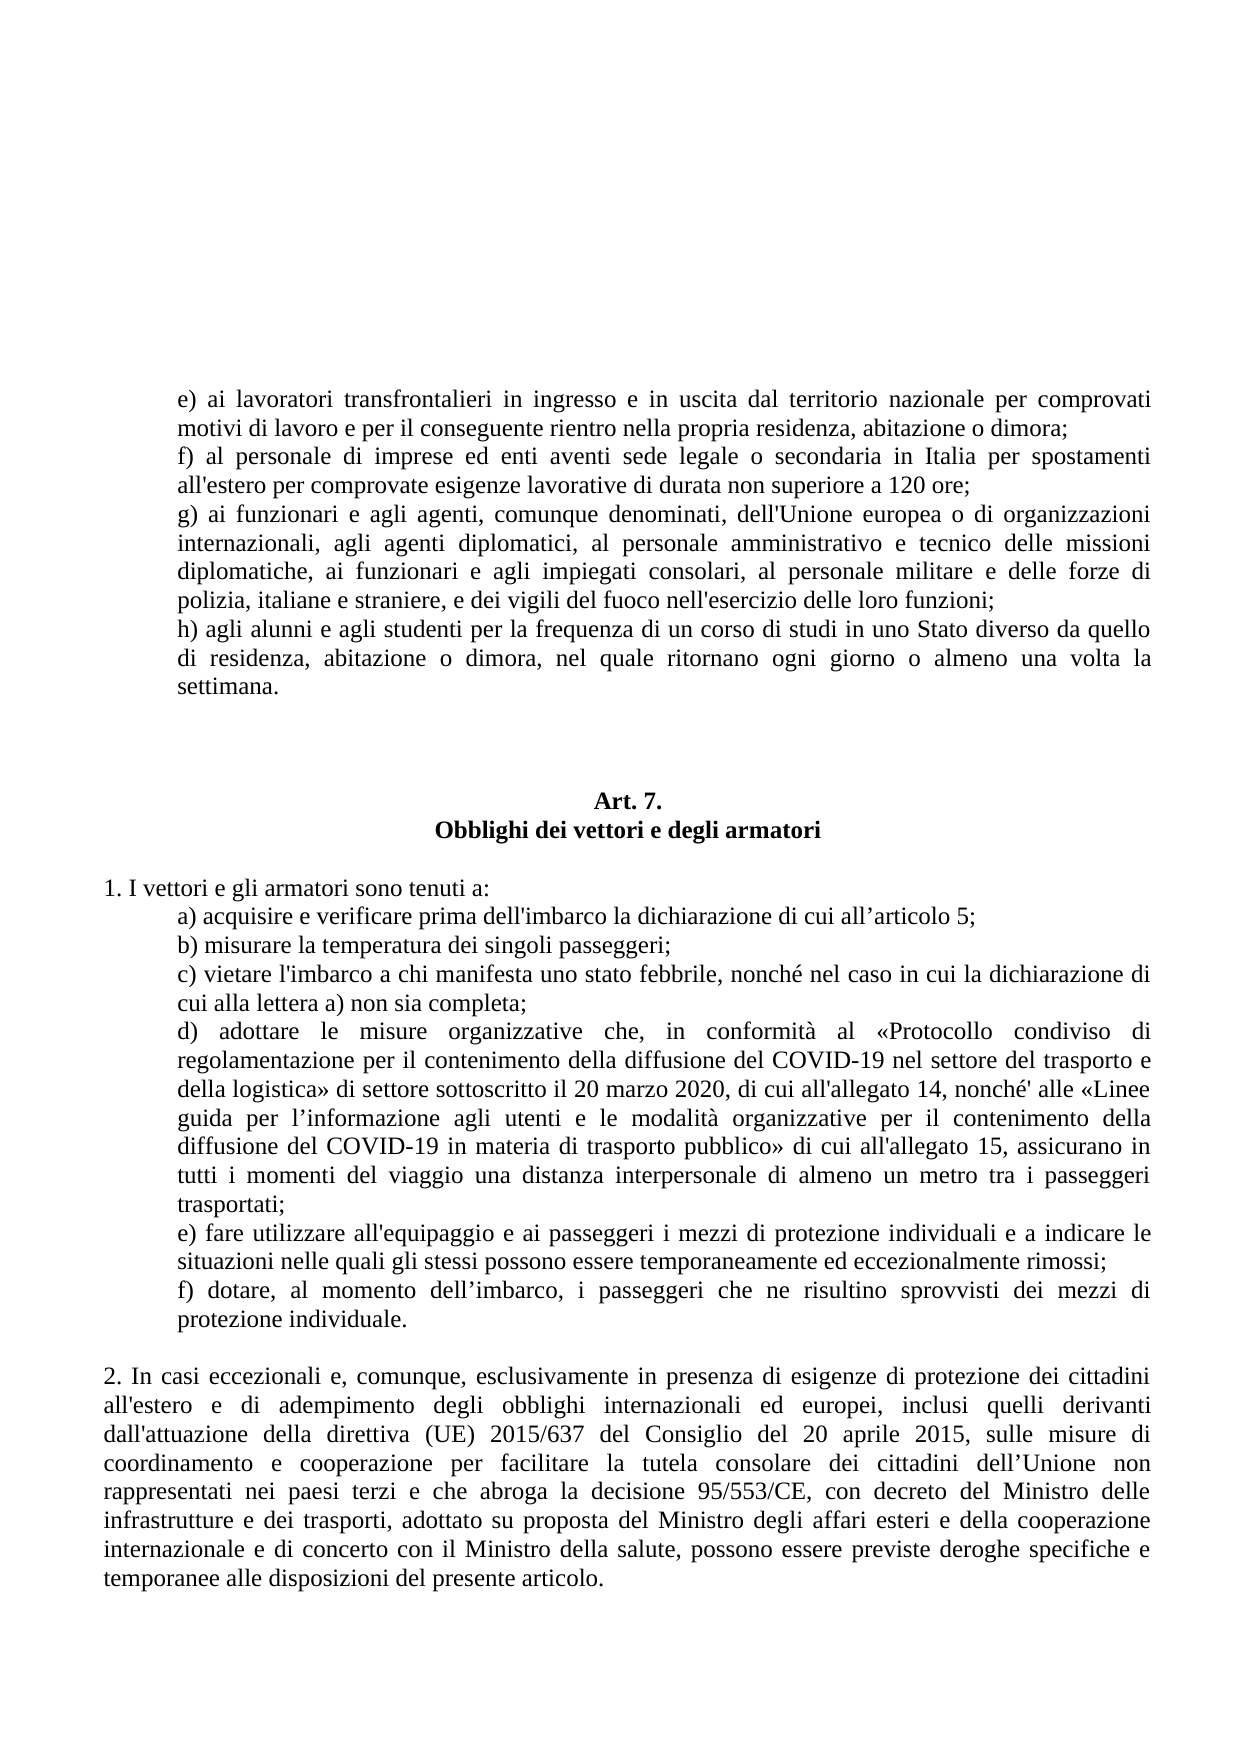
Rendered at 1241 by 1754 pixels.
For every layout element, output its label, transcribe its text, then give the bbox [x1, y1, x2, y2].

text e) ai lavoratori transfrontalieri in ingresso e in uscita dal territorio nazionale per comprovati motivi di lavoro e per il conseguente rientro nella propria residenza, abitazione o dimora; [177, 384, 1152, 441]
text e) fare utilizzare all'equipaggio e ai passeggeri i mezzi di protezione individuali e a indicare le situazioni nelle quali gli stessi possono essere temporaneamente ed eccezionalmente rimossi; [177, 1218, 1152, 1275]
text h) agli alunni e agli studenti per la frequenza di un corso di studi in uno Stato diverso da quello di residenza, abitazione o dimora, nel quale ritornano ogni giorno o almeno una volta la settimana. [177, 614, 1152, 700]
text f) dotare, al momento dell’imbarco, i passeggeri che ne risultino sprovvisti dei mezzi di protezione individuale. [177, 1275, 1152, 1333]
text f) al personale di imprese ed enti aventi sede legale o secondaria in Italia per spostamenti all'estero per comprovate esigenze lavorative di durata non superiore a 120 ore; [177, 441, 1152, 499]
text Art. 7. [103, 786, 1152, 815]
text 2. In casi eccezionali e, comunque, esclusivamente in presenza di esigenze di protezione dei cittadini all'estero e di adempimento degli obblighi internazionali ed europei, inclusi quelli derivanti dall'attuazione della direttiva (UE) 2015/637 del Consiglio del 20 aprile 2015, sulle misure di coordinamento e cooperazione per facilitare la tutela consolare dei cittadini dell’Unione non rappresentati nei paesi terzi e che abroga la decisione 95/553/CE, con decreto del Ministro delle infrastrutture e dei trasporti, adottato su proposta del Ministro degli affari esteri e della cooperazione internazionale e di concerto con il Ministro della salute, possono essere previste deroghe specifiche e temporanee alle disposizioni del presente articolo. [103, 1361, 1152, 1591]
text Obblighi dei vettori e degli armatori [103, 815, 1152, 844]
text d) adottare le misure organizzative che, in conformità al «Protocollo condiviso di regolamentazione per il contenimento della diffusione del COVID-19 nel settore del trasporto e della logistica» di settore sottoscritto il 20 marzo 2020, di cui all'allegato 14, nonché' alle «Linee guida per l’informazione agli utenti e le modalità organizzative per il contenimento della diffusione del COVID-19 in materia di trasporto pubblico» di cui all'allegato 15, assicurano in tutti i momenti del viaggio una distanza interpersonale di almeno un metro tra i passeggeri trasportati; [177, 1016, 1152, 1218]
text a) acquisire e verificare prima dell'imbarco la dichiarazione di cui all’articolo 5; [177, 901, 1152, 930]
text c) vietare l'imbarco a chi manifesta uno stato febbrile, nonché nel caso in cui la dichiarazione di cui alla lettera a) non sia completa; [177, 959, 1152, 1016]
text g) ai funzionari e agli agenti, comunque denominati, dell'Unione europea o di organizzazioni internazionali, agli agenti diplomatici, al personale amministrativo e tecnico delle missioni diplomatiche, ai funzionari e agli impiegati consolari, al personale militare e delle forze di polizia, italiane e straniere, e dei vigili del fuoco nell'esercizio delle loro funzioni; [177, 499, 1152, 614]
text 1. I vettori e gli armatori sono tenuti a: [103, 873, 1152, 901]
text b) misurare la temperatura dei singoli passeggeri; [177, 930, 1152, 959]
